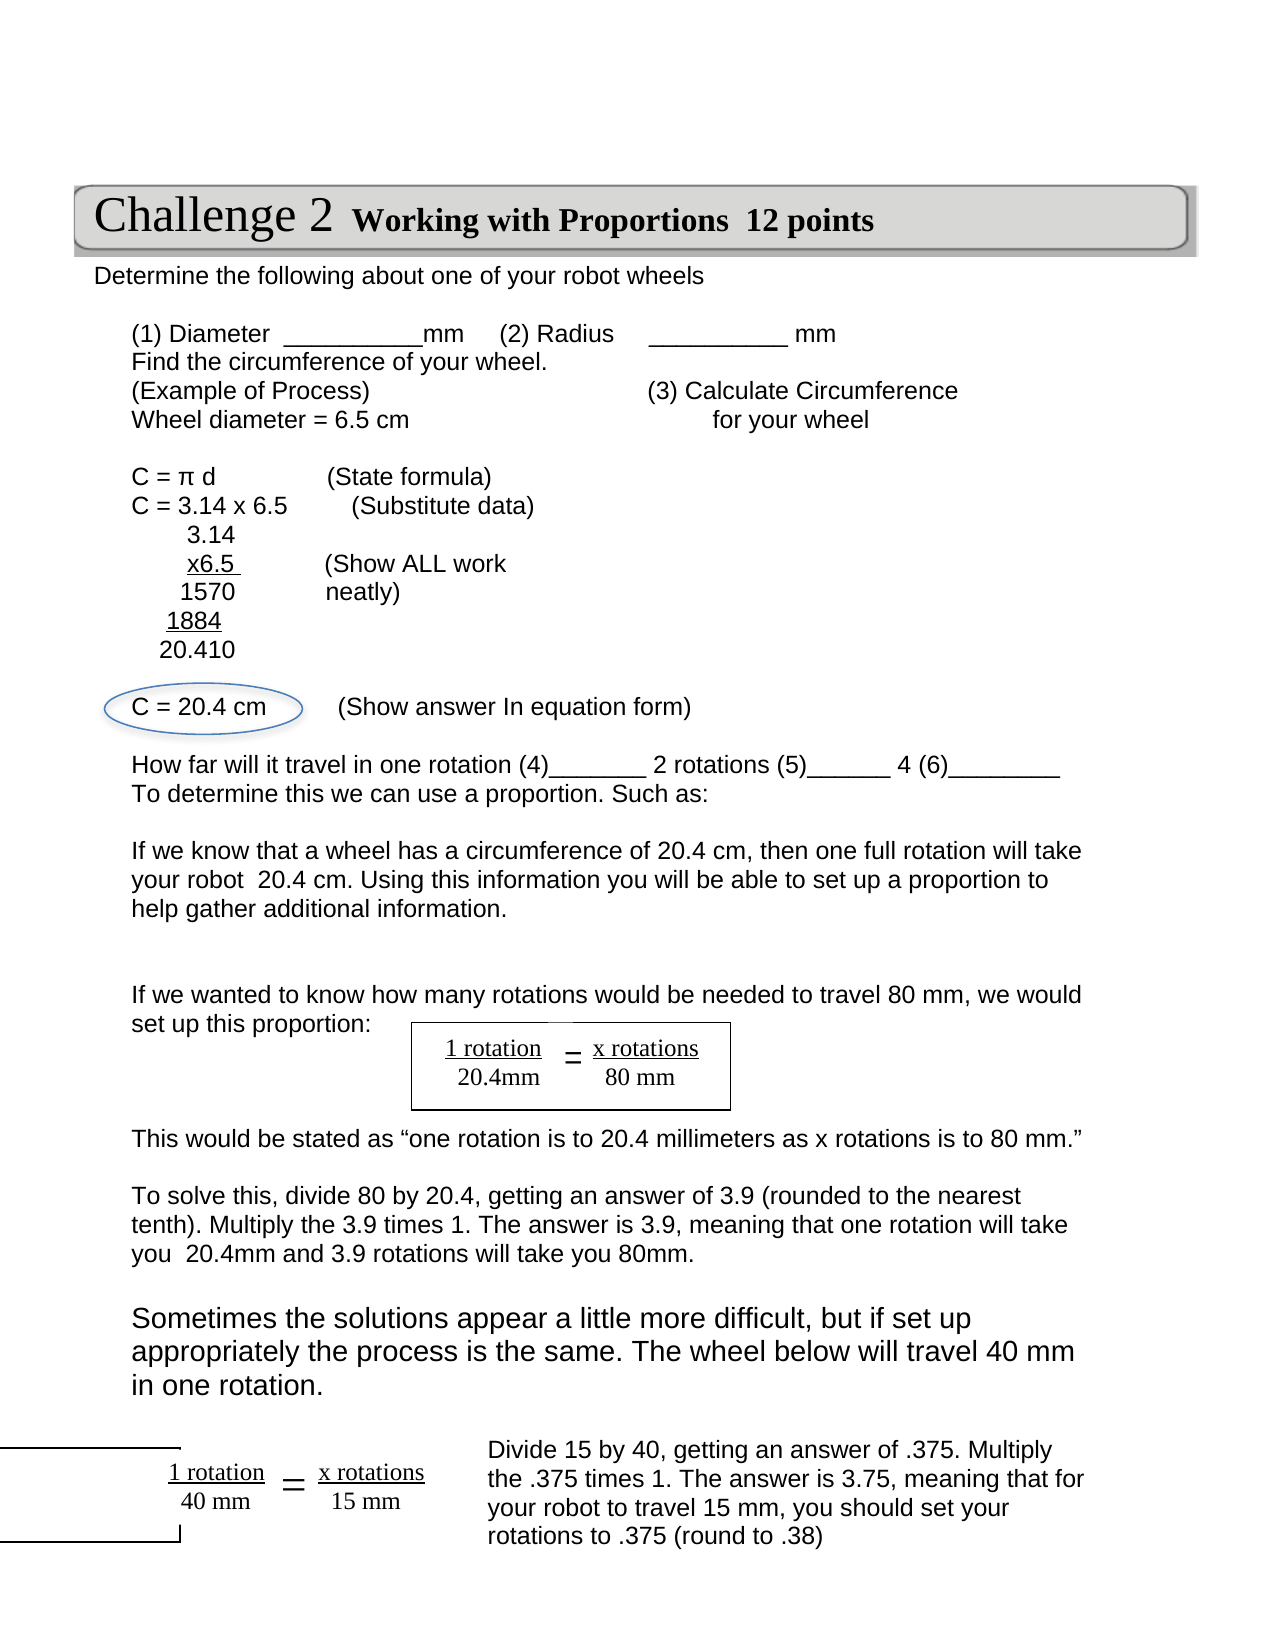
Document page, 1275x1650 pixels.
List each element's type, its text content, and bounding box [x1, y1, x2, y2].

text Determine the following about one of your robot wheels [94, 261, 1087, 290]
text Challenge 2 Working with Proportions 12 points [94, 184, 1087, 242]
text 20.410 [131, 635, 1087, 663]
text 1884 [131, 606, 1087, 635]
text Find the circumference of your wheel. [131, 347, 1087, 376]
text (Example of Process) (3) Calculate Circumference [131, 376, 1087, 405]
text If we wanted to know how many rotations would be needed to travel 80 mm, we would set up this proportion: [131, 980, 1087, 1037]
picture [73, 184, 1199, 257]
text Divide 15 by 40, getting an answer of .375. Multiply the .375 times 1. The answer is 3.75, meaning that for your robot to travel 15 mm, you should set your rotations to .375 (round to .38) [487, 1435, 1087, 1550]
text To determine this we can use a proportion. Such as: [131, 778, 1087, 807]
text C = 20.4 cm (Show answer In equation form) [131, 692, 1087, 721]
text C = 3.14 x 6.5 (Substitute data) [131, 491, 1087, 520]
text Wheel diameter = 6.5 cm for your wheel [131, 405, 1087, 433]
text C = π d (State formula) [131, 462, 1087, 491]
text x6.5 (Show ALL work [131, 548, 1087, 577]
text If we know that a wheel has a circumference of 20.4 cm, then one full rotation will take your robot 20.4 cm. Using this information you will be able to set up a proportion to help gather additional information. [131, 836, 1087, 922]
text Sometimes the solutions appear a little more difficult, but if set up appropriately the process is the same. The wheel below will travel 40 mm in one rotation. [131, 1301, 1087, 1401]
text To solve this, divide 80 by 20.4, getting an answer of 3.9 (rounded to the nearest tenth). Multiply the 3.9 times 1. The answer is 3.9, meaning that one rotation will take you 20.4mm and 3.9 rotations will take you 80mm. [131, 1181, 1087, 1267]
text How far will it travel in one rotation (4)_______ 2 rotations (5)______ 4 (6)________ [131, 750, 1087, 778]
text 1570 neatly) [131, 577, 1087, 606]
text 3.14 [131, 520, 1087, 548]
text This would be stated as “one rotation is to 20.4 millimeters as x rotations is to 80 mm.” [131, 1123, 1087, 1152]
text (1) Diameter __________mm (2) Radius __________ mm [131, 318, 1087, 347]
